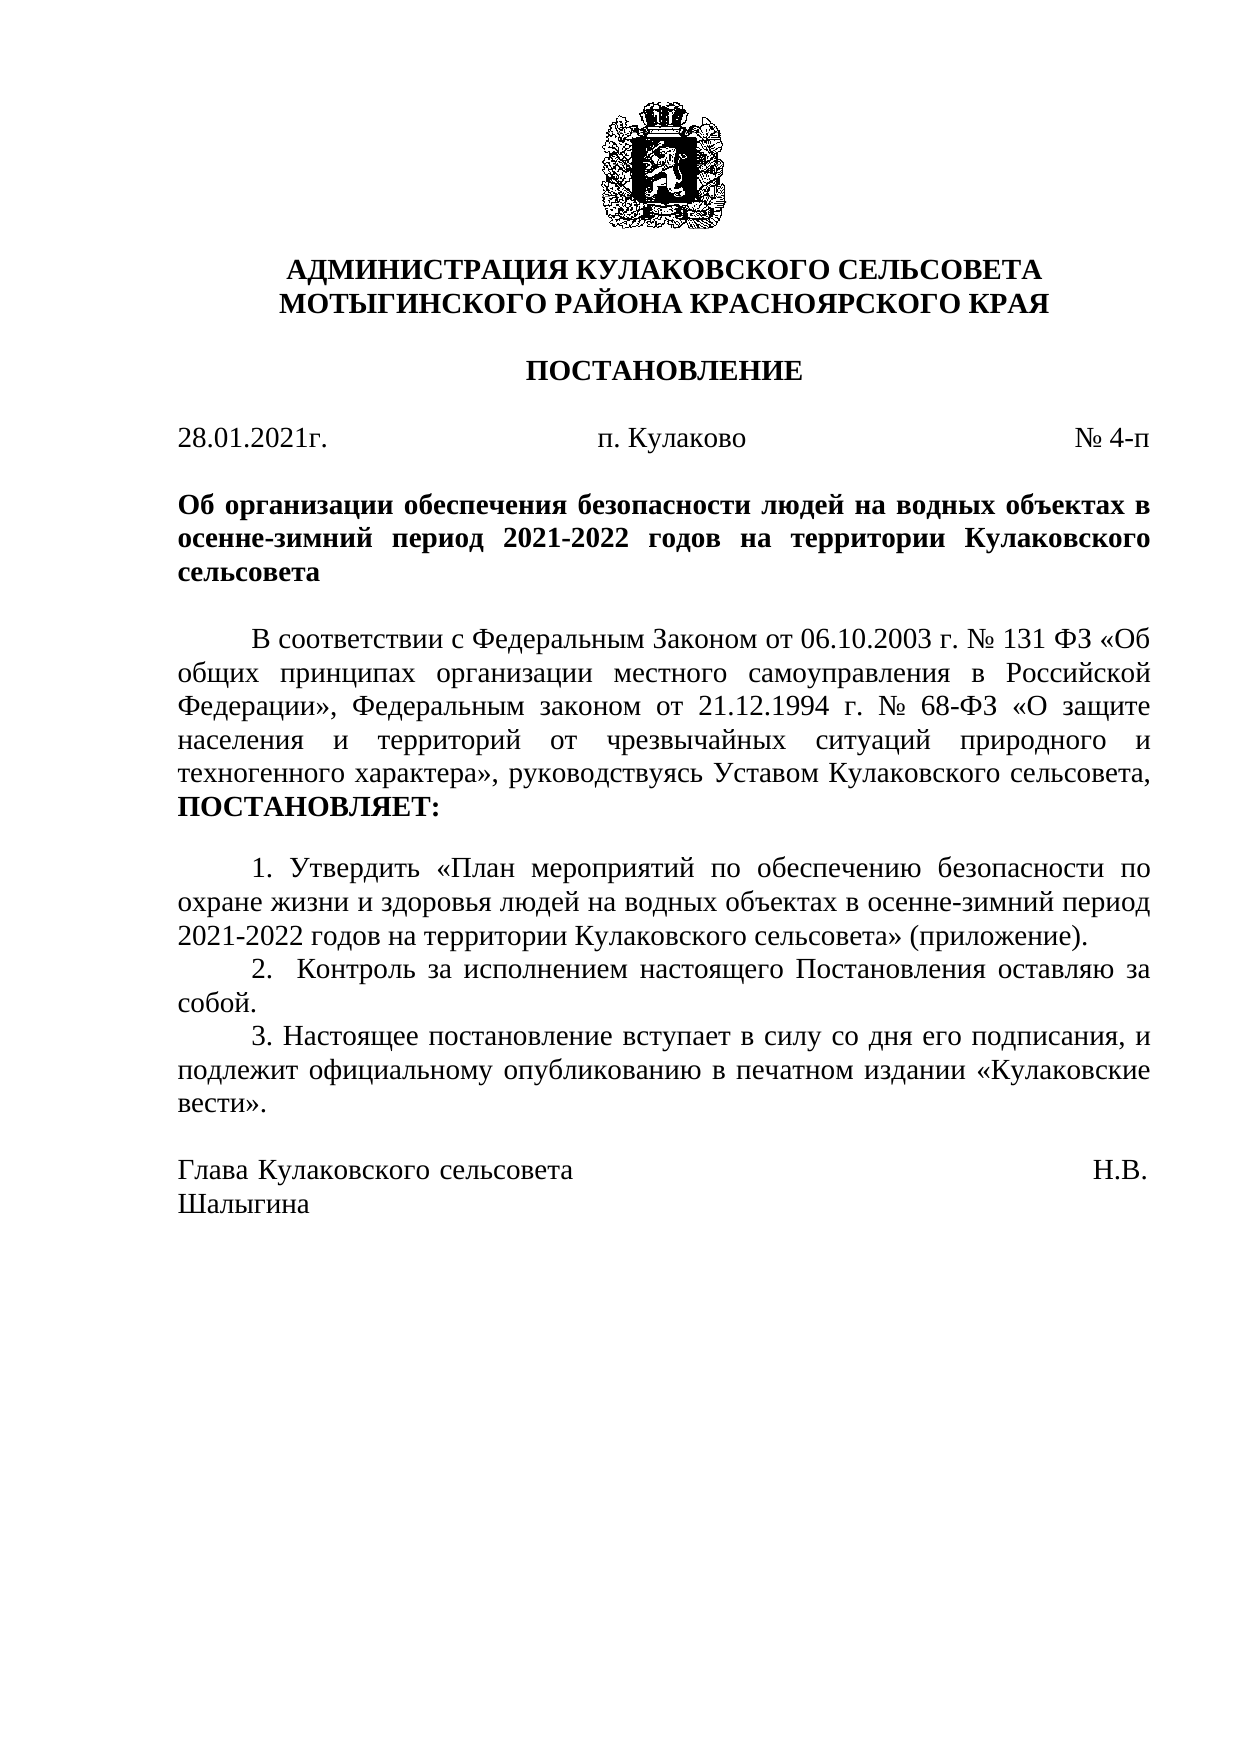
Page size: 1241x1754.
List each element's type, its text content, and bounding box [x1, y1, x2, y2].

text Глава Кулаковского сельсовета Н.В. Шалыгина [177, 1152, 1152, 1219]
text АДМИНИСТРАЦИЯ КУЛАКОВСКОГО СЕЛЬСОВЕТА [177, 252, 1152, 286]
text ПОСТАНОВЛЕНИЕ [177, 353, 1152, 386]
text 1. Утвердить «План мероприятий по обеспечению безопасности по охране жизни и здоровья людей на водных объектах в осенне-зимний период 2021-2022 годов на территории Кулаковского сельсовета» (приложение). [177, 851, 1152, 951]
text Об организации обеспечения безопасности людей на водных объектах в осенне-зимний период 2021-2022 годов на территории Кулаковского сельсовета [177, 487, 1152, 588]
text 28.01.2021г. п. Кулаково № 4-п [177, 420, 1152, 453]
text МОТЫГИНСКОГО РАЙОНА КРАСНОЯРСКОГО КРАЯ [177, 286, 1152, 319]
text В соответствии с Федеральным Законом от 06.10.2003 г. № 131 ФЗ «Об общих принципах организации местного самоуправления в Российской Федерации», Федеральным законом от 21.12.1994 г. № 68-ФЗ «О защите населения и территорий от чрезвычайных ситуаций природного и техногенного характера», руководствуясь Уставом Кулаковского сельсовета, ПОСТАНОВЛЯЕТ: [177, 621, 1152, 822]
text 2. Контроль за исполнением настоящего Постановления оставляю за собой. [177, 951, 1152, 1018]
text 3. Настоящее постановление вступает в силу со дня его подписания, и подлежит официальному опубликованию в печатном издании «Кулаковские вести». [177, 1018, 1152, 1119]
